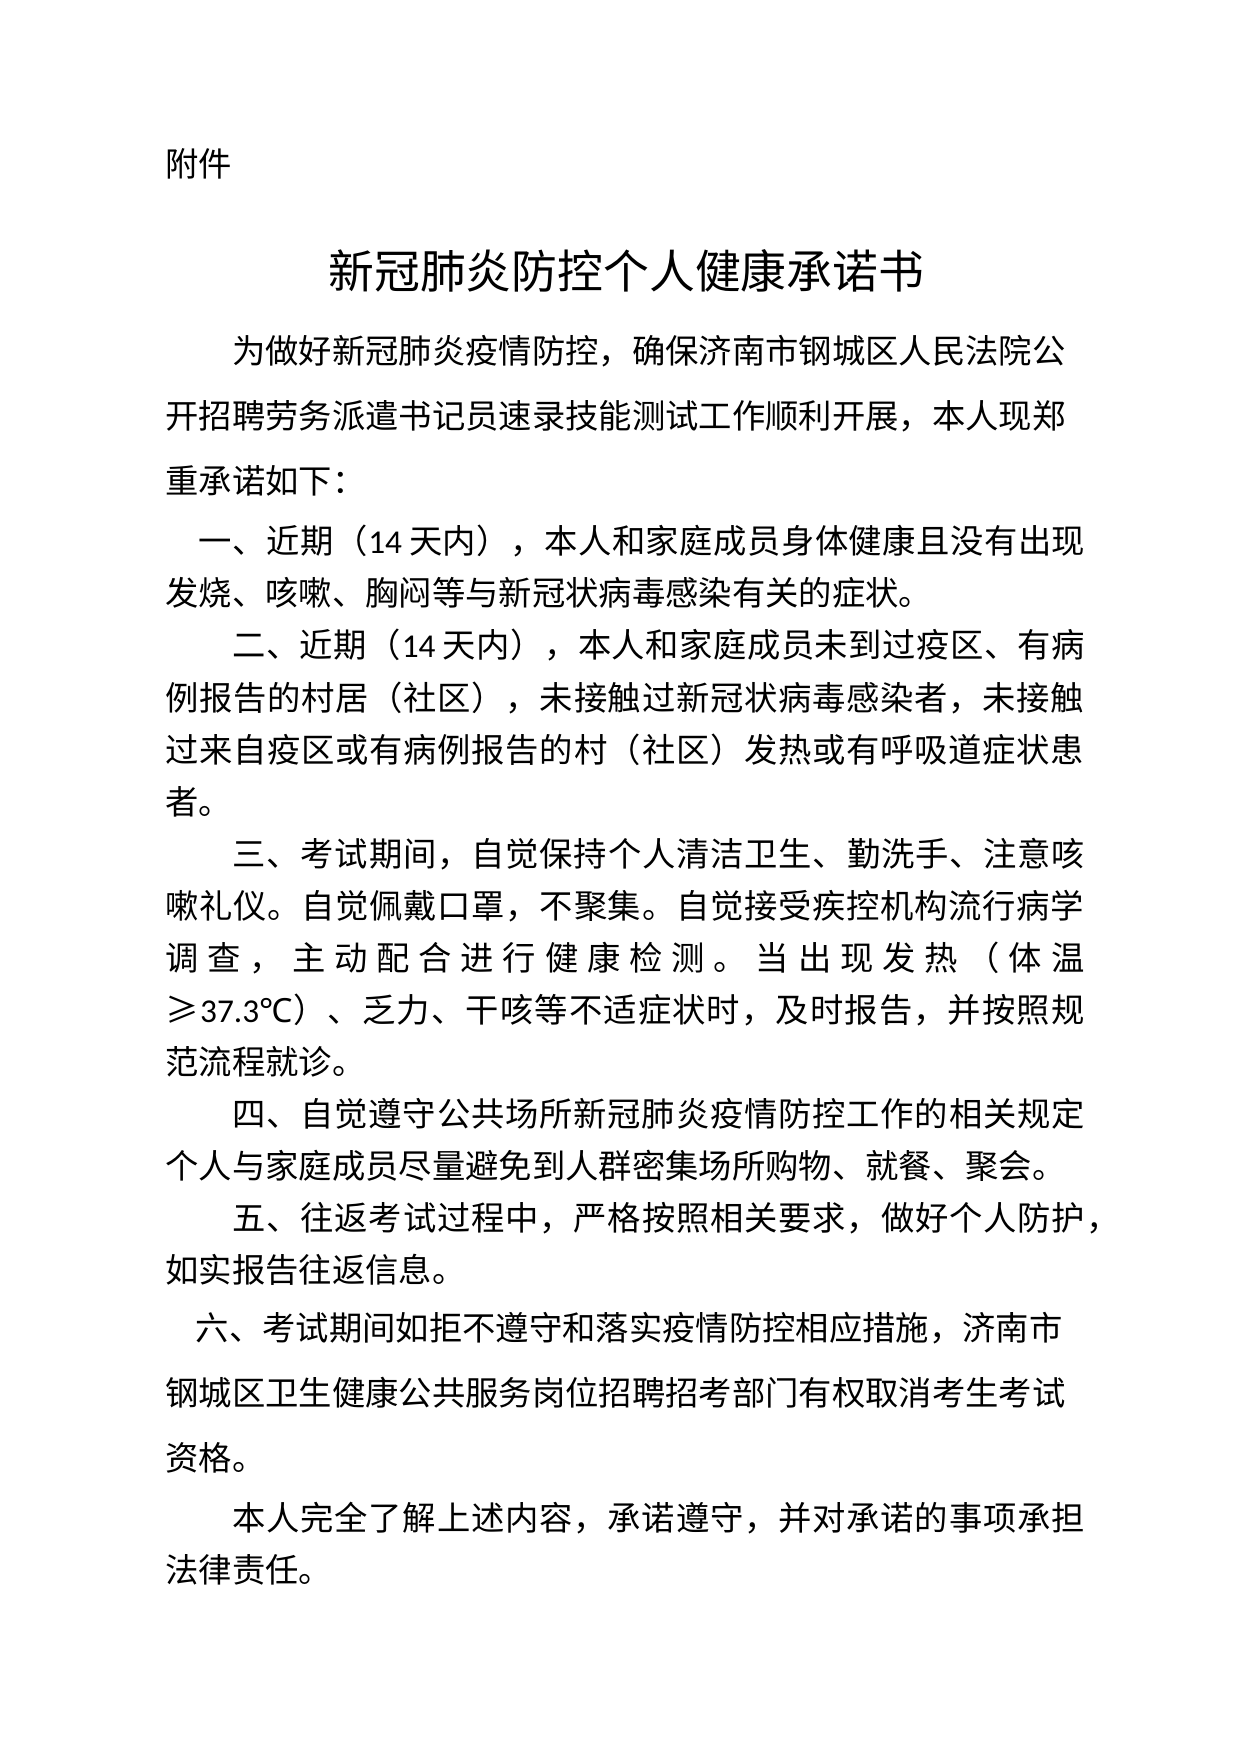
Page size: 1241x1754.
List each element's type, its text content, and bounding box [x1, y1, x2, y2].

text 新冠肺炎防控个人健康承诺书 [165, 219, 1087, 317]
text 三、考试期间，自觉保持个人清洁卫生、勤洗手、注意咳嗽礼仪。自觉佩戴口罩，不聚集。自觉接受疾控机构流行病学调查，主动配合进行健康检测。当出现发热（体温≥37.3℃）、乏力、干咳等不适症状时，及时报告，并按照规范流程就诊。 [165, 824, 1087, 1085]
subtitle 六、考试期间如拒不遵守和落实疫情防控相应措施，济南市钢城区卫生健康公共服务岗位招聘招考部门有权取消考生考试资格。 [165, 1293, 1087, 1488]
text 四、自觉遵守公共场所新冠肺炎疫情防控工作的相关规定，个人与家庭成员尽量避免到人群密集场所购物、就餐、聚会。 [165, 1085, 1087, 1189]
text 五、往返考试过程中，严格按照相关要求，做好个人防护，如实报告往返信息。 [165, 1189, 1087, 1293]
text 本人完全了解上述内容，承诺遵守，并对承诺的事项承担法律责任。 [165, 1488, 1087, 1592]
text 二、近期（14天内），本人和家庭成员未到过疫区、有病例报告的村居（社区），未接触过新冠状病毒感染者，未接触过来自疫区或有病例报告的村（社区）发热或有呼吸道症状患者。 [165, 616, 1087, 824]
text 附件 [165, 129, 1087, 194]
subtitle 为做好新冠肺炎疫情防控，确保济南市钢城区人民法院公开招聘劳务派遣书记员速录技能测试工作顺利开展，本人现郑重承诺如下： [165, 317, 1087, 512]
text 一、近期（14天内），本人和家庭成员身体健康且没有出现发烧、咳嗽、胸闷等与新冠状病毒感染有关的症状。 [165, 512, 1087, 616]
